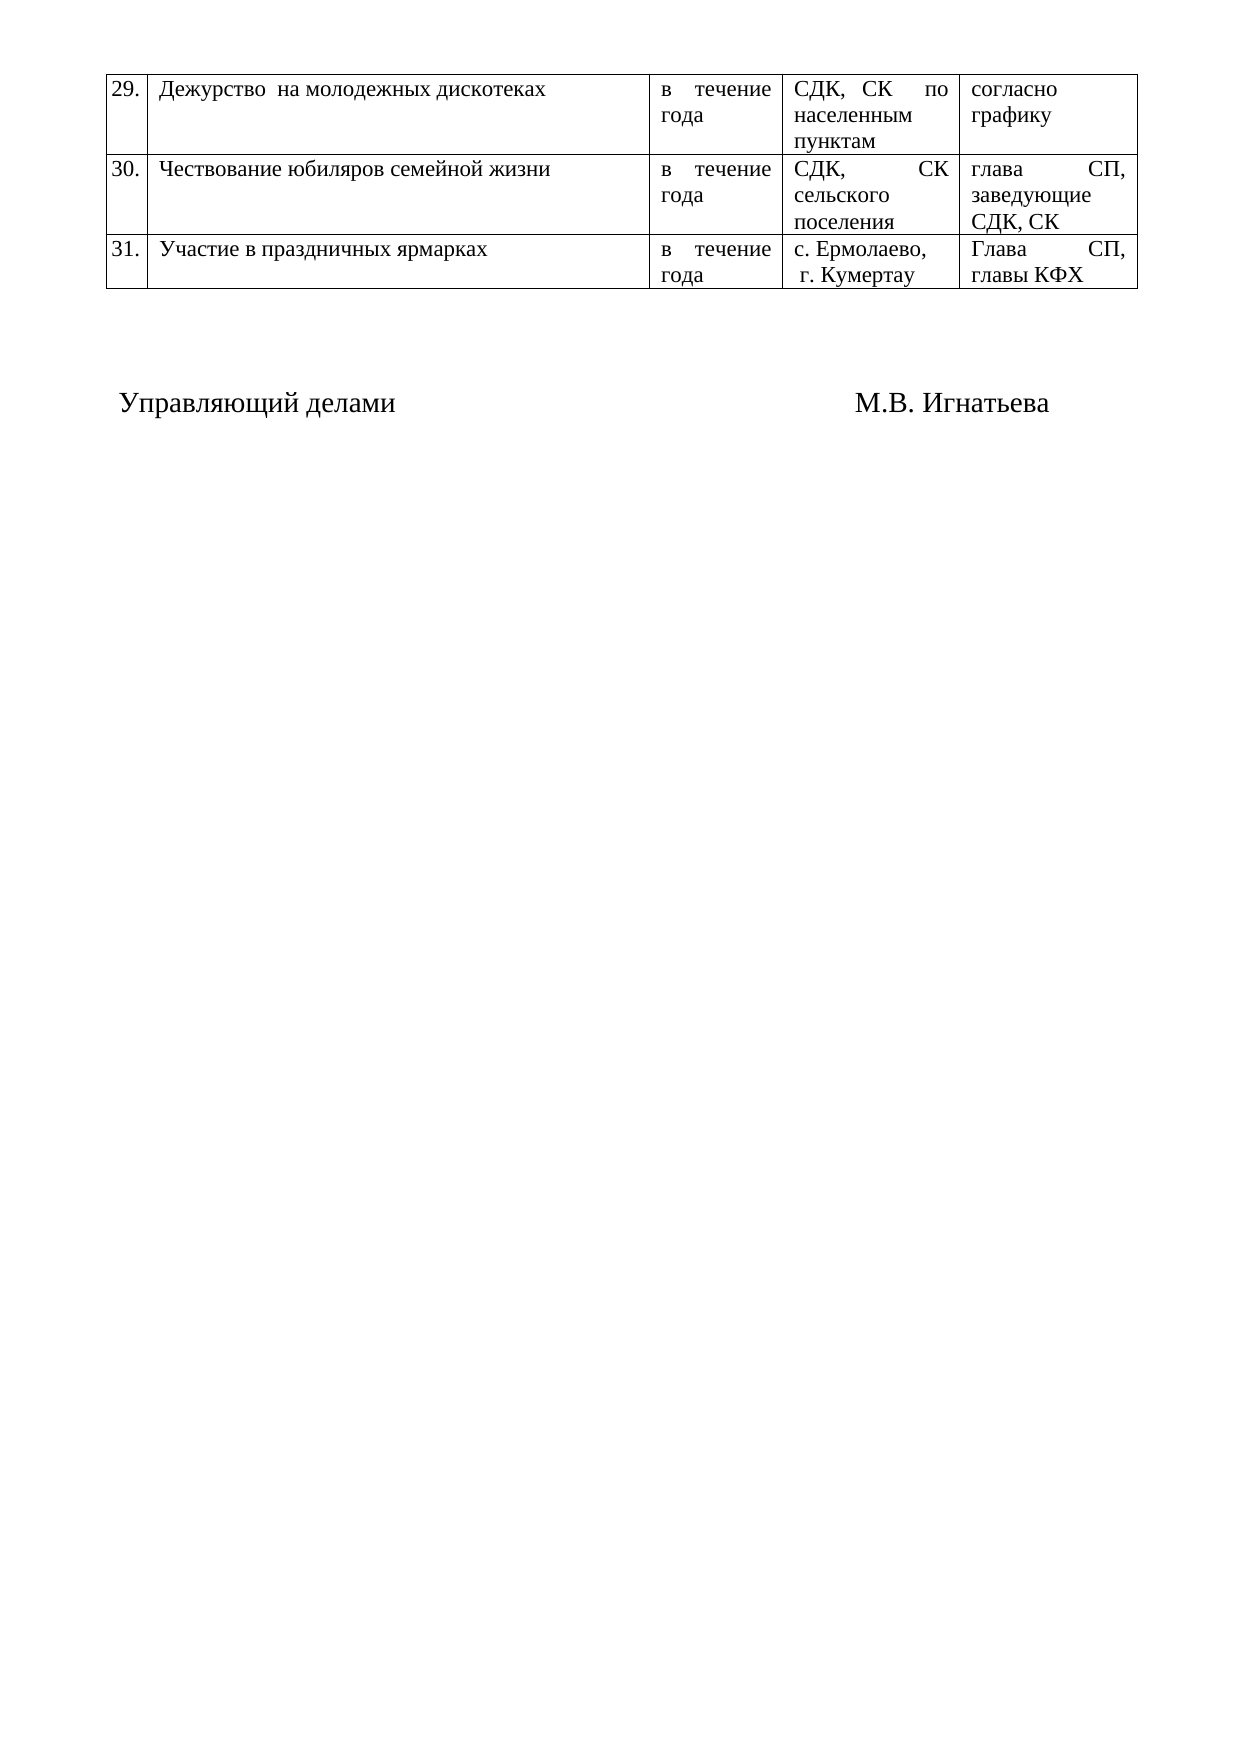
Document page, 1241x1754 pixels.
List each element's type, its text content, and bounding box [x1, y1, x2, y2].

table_cell СДК, СК по населенным пунктам [783, 75, 959, 154]
table_cell Участие в праздничных ярмарках [148, 235, 649, 288]
text Управляющий делами М.В. Игнатьева [118, 385, 1181, 419]
table_cell в течение года [650, 75, 782, 154]
table_cell 31. [107, 235, 147, 288]
table_cell в течение года [650, 235, 782, 288]
table_cell 30. [107, 155, 147, 234]
table_cell СДК, СК сельского поселения [783, 155, 959, 234]
table_cell Чествование юбиляров семейной жизни [148, 155, 649, 234]
table_cell в течение года [650, 155, 782, 234]
table_cell согласно графику [960, 75, 1137, 154]
table_cell Дежурство на молодежных дискотеках [148, 75, 649, 154]
table_cell Глава СП, главы КФХ [960, 235, 1137, 288]
table_cell с. Ермолаево, г. Кумертау [783, 235, 959, 288]
table_cell 29. [107, 75, 147, 154]
table_cell глава СП, заведующие СДК, СК [960, 155, 1137, 234]
